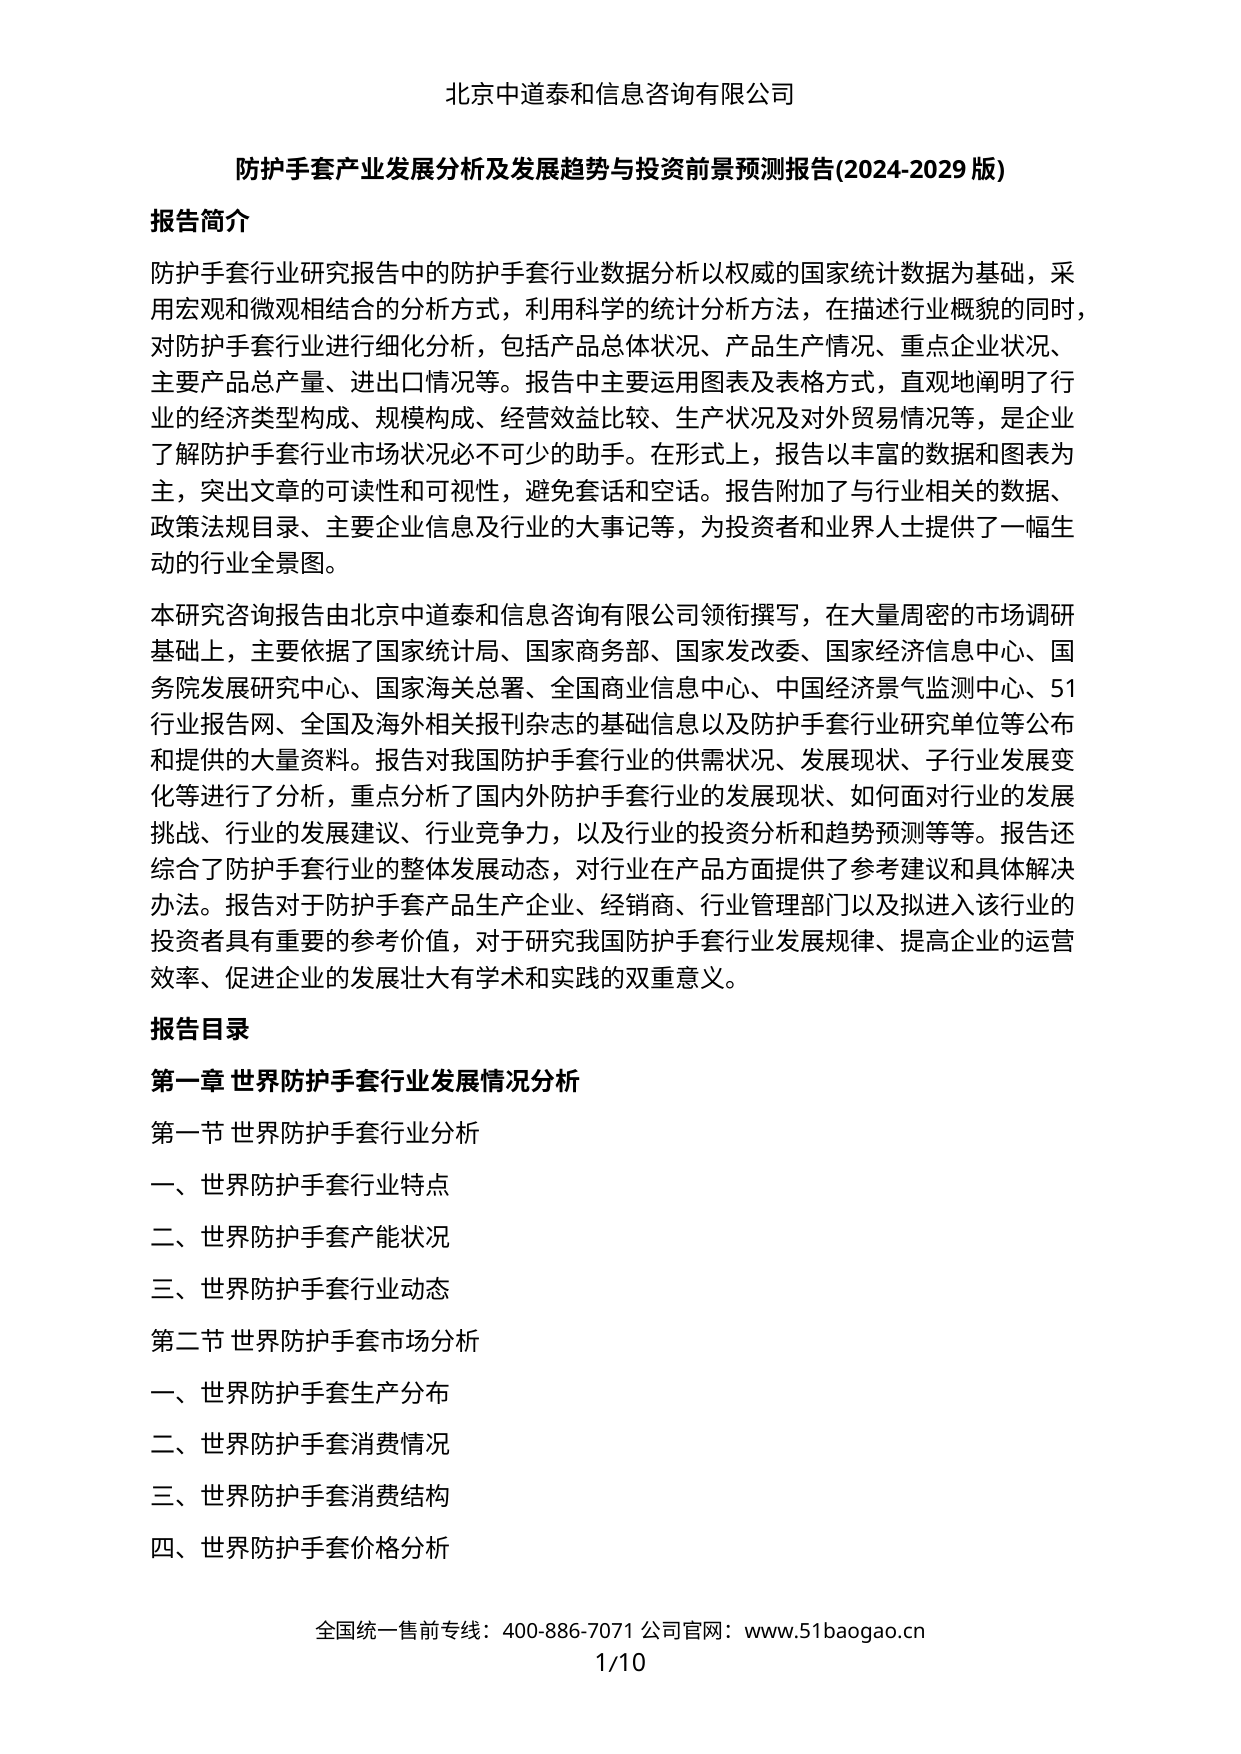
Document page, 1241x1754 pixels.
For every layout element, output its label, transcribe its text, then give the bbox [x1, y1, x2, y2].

text 防护手套产业发展分析及发展趋势与投资前景预测报告(2024-2029版) [150, 150, 1090, 186]
text 二、世界防护手套消费情况 [150, 1425, 1090, 1461]
text 一、世界防护手套行业特点 [150, 1166, 1090, 1202]
text 防护手套行业研究报告中的防护手套行业数据分析以权威的国家统计数据为基础，采用宏观和微观相结合的分析方式，利用科学的统计分析方法，在描述行业概貌的同时，对防护手套行业进行细化分析，包括产品总体状况、产品生产情况、重点企业状况、主要产品总产量、进出口情况等。报告中主要运用图表及表格方式，直观地阐明了行业的经济类型构成、规模构成、经营效益比较、生产状况及对外贸易情况等，是企业了解防护手套行业市场状况必不可少的助手。在形式上，报告以丰富的数据和图表为主，突出文章的可读性和可视性，避免套话和空话。报告附加了与行业相关的数据、政策法规目录、主要企业信息及行业的大事记等，为投资者和业界人士提供了一幅生动的行业全景图。 [150, 254, 1090, 580]
text 第一章 世界防护手套行业发展情况分析 [150, 1062, 1090, 1098]
text 第一节 世界防护手套行业分析 [150, 1114, 1090, 1150]
text 第二节 世界防护手套市场分析 [150, 1321, 1090, 1357]
text 本研究咨询报告由北京中道泰和信息咨询有限公司领衔撰写，在大量周密的市场调研基础上，主要依据了国家统计局、国家商务部、国家发改委、国家经济信息中心、国务院发展研究中心、国家海关总署、全国商业信息中心、中国经济景气监测中心、51行业报告网、全国及海外相关报刊杂志的基础信息以及防护手套行业研究单位等公布和提供的大量资料。报告对我国防护手套行业的供需状况、发展现状、子行业发展变化等进行了分析，重点分析了国内外防护手套行业的发展现状、如何面对行业的发展挑战、行业的发展建议、行业竞争力，以及行业的投资分析和趋势预测等等。报告还综合了防护手套行业的整体发展动态，对行业在产品方面提供了参考建议和具体解决办法。报告对于防护手套产品生产企业、经销商、行业管理部门以及拟进入该行业的投资者具有重要的参考价值，对于研究我国防护手套行业发展规律、提高企业的运营效率、促进企业的发展壮大有学术和实践的双重意义。 [150, 596, 1090, 994]
text 二、世界防护手套产能状况 [150, 1217, 1090, 1254]
text 报告简介 [150, 202, 1090, 238]
text 三、世界防护手套消费结构 [150, 1477, 1090, 1513]
text 三、世界防护手套行业动态 [150, 1269, 1090, 1306]
text 一、世界防护手套生产分布 [150, 1373, 1090, 1409]
text 四、世界防护手套价格分析 [150, 1529, 1090, 1565]
text 报告目录 [150, 1010, 1090, 1046]
